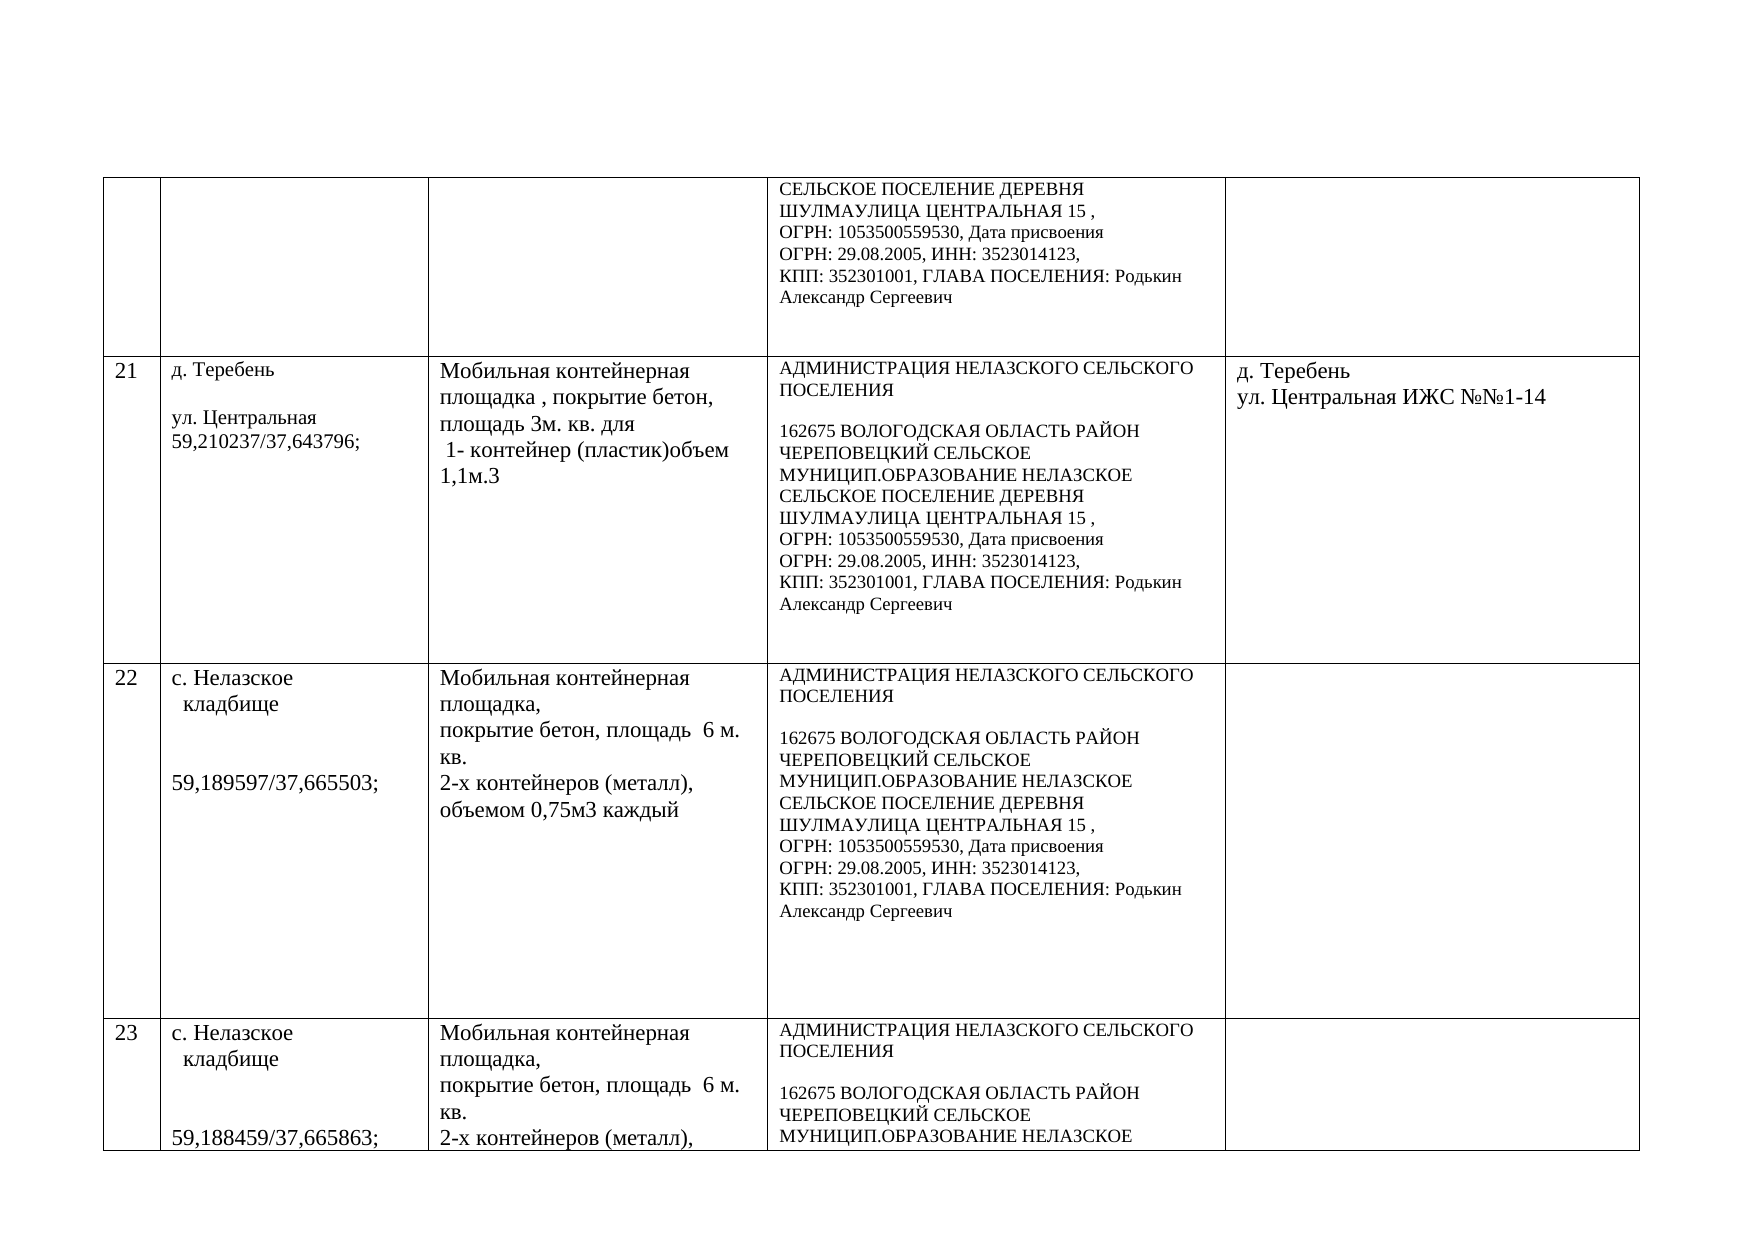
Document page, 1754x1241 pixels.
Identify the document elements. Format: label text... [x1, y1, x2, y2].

table_cell 23 [104, 1019, 160, 1150]
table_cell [768, 1019, 1225, 1150]
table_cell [161, 1019, 428, 1150]
table_cell Мобильная контейнерная площадка , покрытие бетон, площадь 3м. кв. для 1- контейнер (пластик)объем 1,1м.3 [429, 357, 767, 663]
table_cell [1226, 1019, 1639, 1150]
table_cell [161, 178, 428, 356]
table_cell Мобильная контейнерная площадка, покрытие бетон, площадь 6 м. кв. 2-х контейнеров (металл), объемом 0,75м3 каждый [429, 664, 767, 1018]
table_cell с. Нелазское кладбище 59,189597/37,665503; [161, 664, 428, 1018]
table_cell [1226, 664, 1639, 1018]
table_cell 20 [104, 178, 160, 356]
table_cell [429, 178, 767, 356]
table_cell 22 [104, 664, 160, 1018]
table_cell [1226, 178, 1639, 356]
table_cell д. Теребень ул. Центральная ИЖС №№1-14 [1226, 357, 1639, 663]
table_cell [429, 1019, 767, 1150]
table_cell 21 [104, 357, 160, 663]
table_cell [768, 178, 1225, 356]
table_cell д. Теребень ул. Центральная 59,210237/37,643796; [161, 357, 428, 663]
